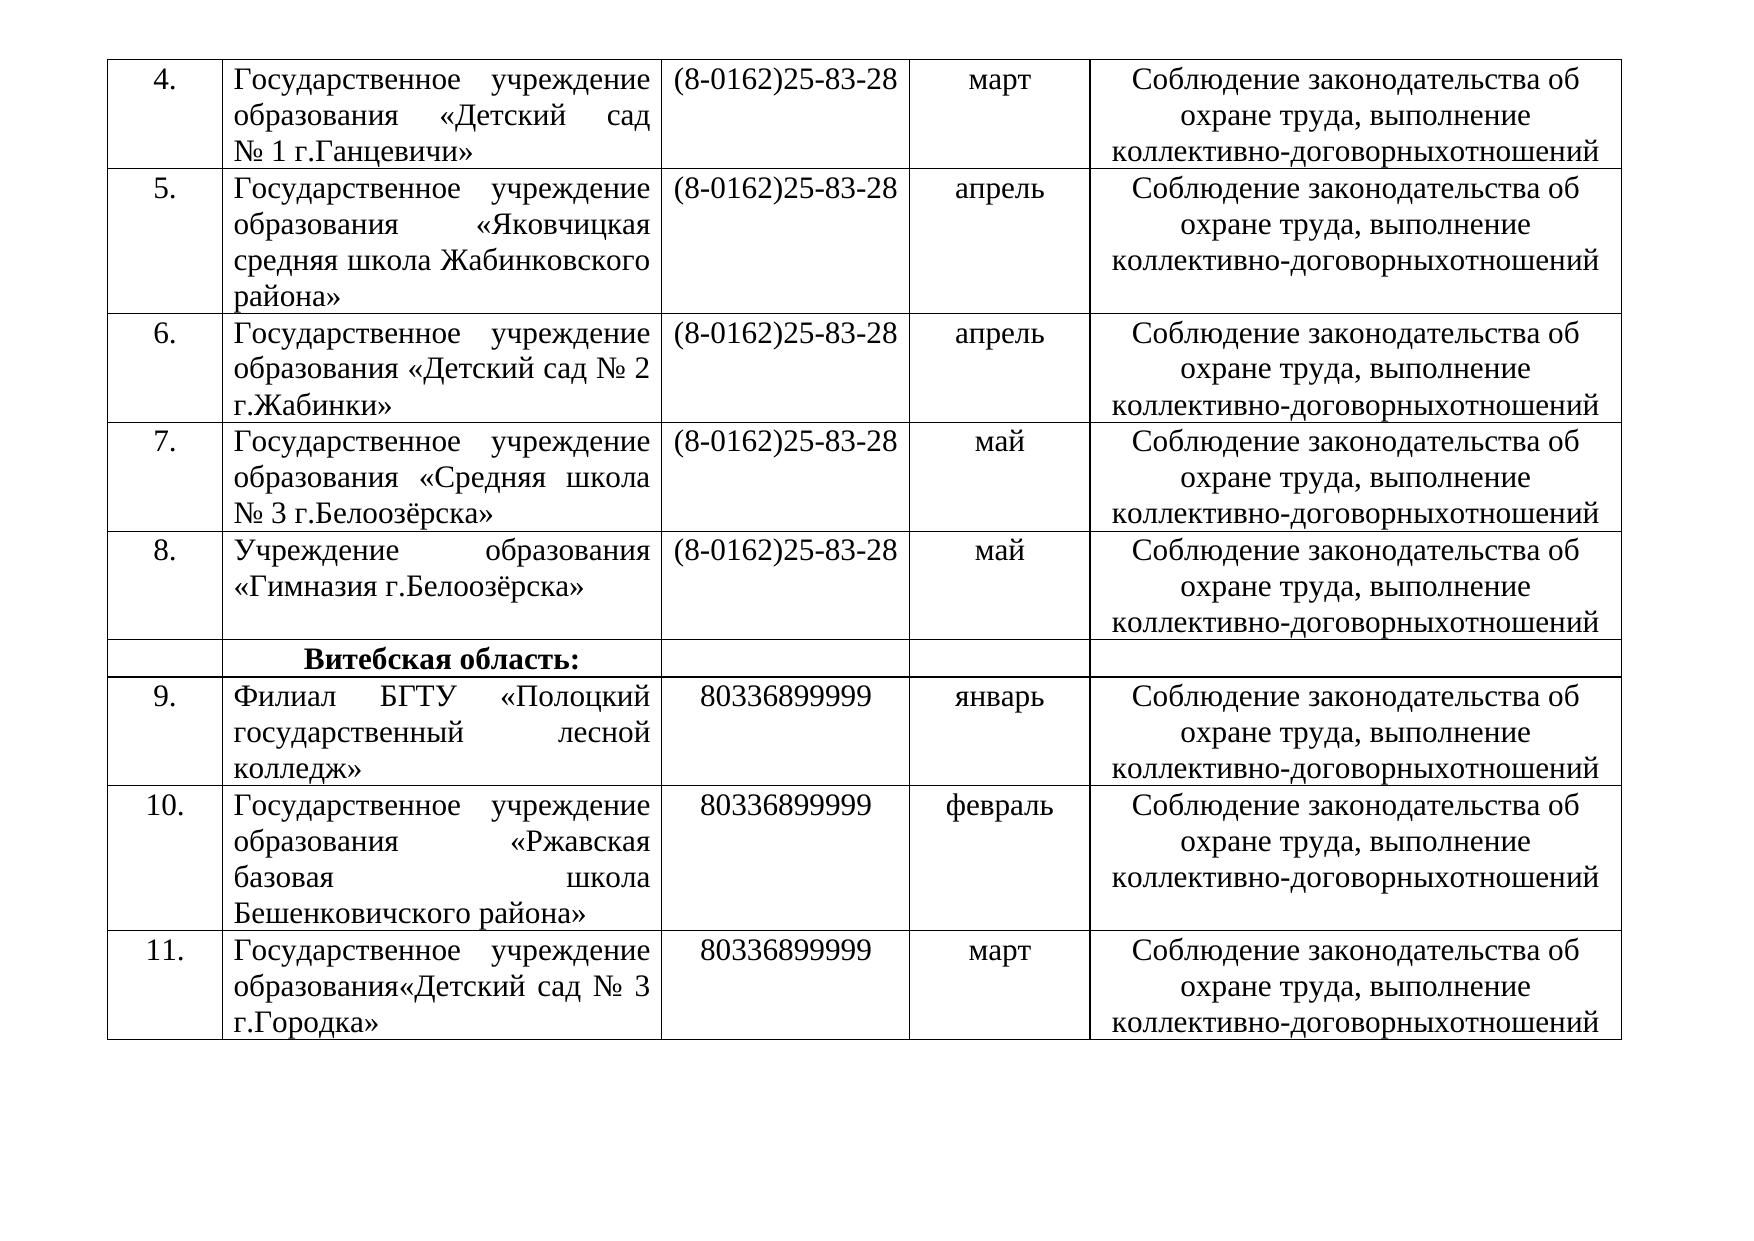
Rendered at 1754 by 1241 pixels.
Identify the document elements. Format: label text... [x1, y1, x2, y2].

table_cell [1091, 60, 1621, 168]
table_cell май [910, 532, 1089, 639]
table_cell 80336899999 [662, 678, 909, 785]
table_cell март [910, 931, 1089, 1039]
table_cell [1091, 640, 1621, 676]
table_cell (8-0162)25-83-28 [662, 169, 909, 313]
table_cell 7. [108, 423, 222, 531]
table_cell Государственное учреждение образования «Средняя школа № 3 г.Белоозёрска» [223, 423, 661, 531]
table_cell Филиал БГТУ «Полоцкий государственный лесной колледж» [223, 678, 661, 785]
table_cell Соблюдение законодательства об охране труда, выполнение коллективно-договорныхотношений [1091, 423, 1621, 531]
table_cell 4. [108, 60, 222, 168]
table_cell Государственное учреждение образования «Детский сад № 2 г.Жабинки» [223, 314, 661, 422]
table_cell 8. [108, 532, 222, 639]
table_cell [1091, 931, 1621, 1039]
table_cell Соблюдение законодательства об охране труда, выполнение коллективно-договорныхотношений [1091, 532, 1621, 639]
table_cell Государственное учреждение образования «Ржавская базовая школа Бешенковичского района» [223, 786, 661, 930]
table_cell (8-0162)25-83-28 [662, 314, 909, 422]
table_cell Соблюдение законодательства об охране труда, выполнение коллективно-договорныхотношений [1091, 786, 1621, 930]
table_cell май [910, 423, 1089, 531]
table_cell Учреждение образования «Гимназия г.Белоозёрска» [223, 532, 661, 639]
table_cell Государственное учреждение образования«Детский сад № 3 г.Городка» [223, 931, 661, 1039]
table_cell февраль [910, 786, 1089, 930]
table_cell 6. [108, 314, 222, 422]
table_cell (8-0162)25-83-28 [662, 532, 909, 639]
table_cell Соблюдение законодательства об охране труда, выполнение коллективно-договорныхотношений [1091, 314, 1621, 422]
table_cell 80336899999 [662, 931, 909, 1039]
table_cell апрель [910, 169, 1089, 313]
table_cell Соблюдение законодательства об охране труда, выполнение коллективно-договорныхотношений [1091, 678, 1621, 785]
table_cell Государственное учреждение образования «Детский сад № 1 г.Ганцевичи» [223, 60, 661, 168]
table_cell Витебская область: [223, 640, 661, 676]
table_cell апрель [910, 314, 1089, 422]
table_cell 11. [108, 931, 222, 1039]
table_cell 9. [108, 678, 222, 785]
table_cell Соблюдение законодательства об охране труда, выполнение коллективно-договорныхотношений [1091, 169, 1621, 313]
table_cell [662, 640, 909, 676]
table_cell 80336899999 [662, 786, 909, 930]
table_cell январь [910, 678, 1089, 785]
table_cell (8-0162)25-83-28 [662, 60, 909, 168]
table_cell [108, 640, 222, 676]
table_cell 5. [108, 169, 222, 313]
table_cell (8-0162)25-83-28 [662, 423, 909, 531]
table_cell Государственное учреждение образования «Яковчицкая средняя школа Жабинковского района» [223, 169, 661, 313]
table_cell 10. [108, 786, 222, 930]
table_cell март [910, 60, 1089, 168]
table_cell [910, 640, 1089, 676]
